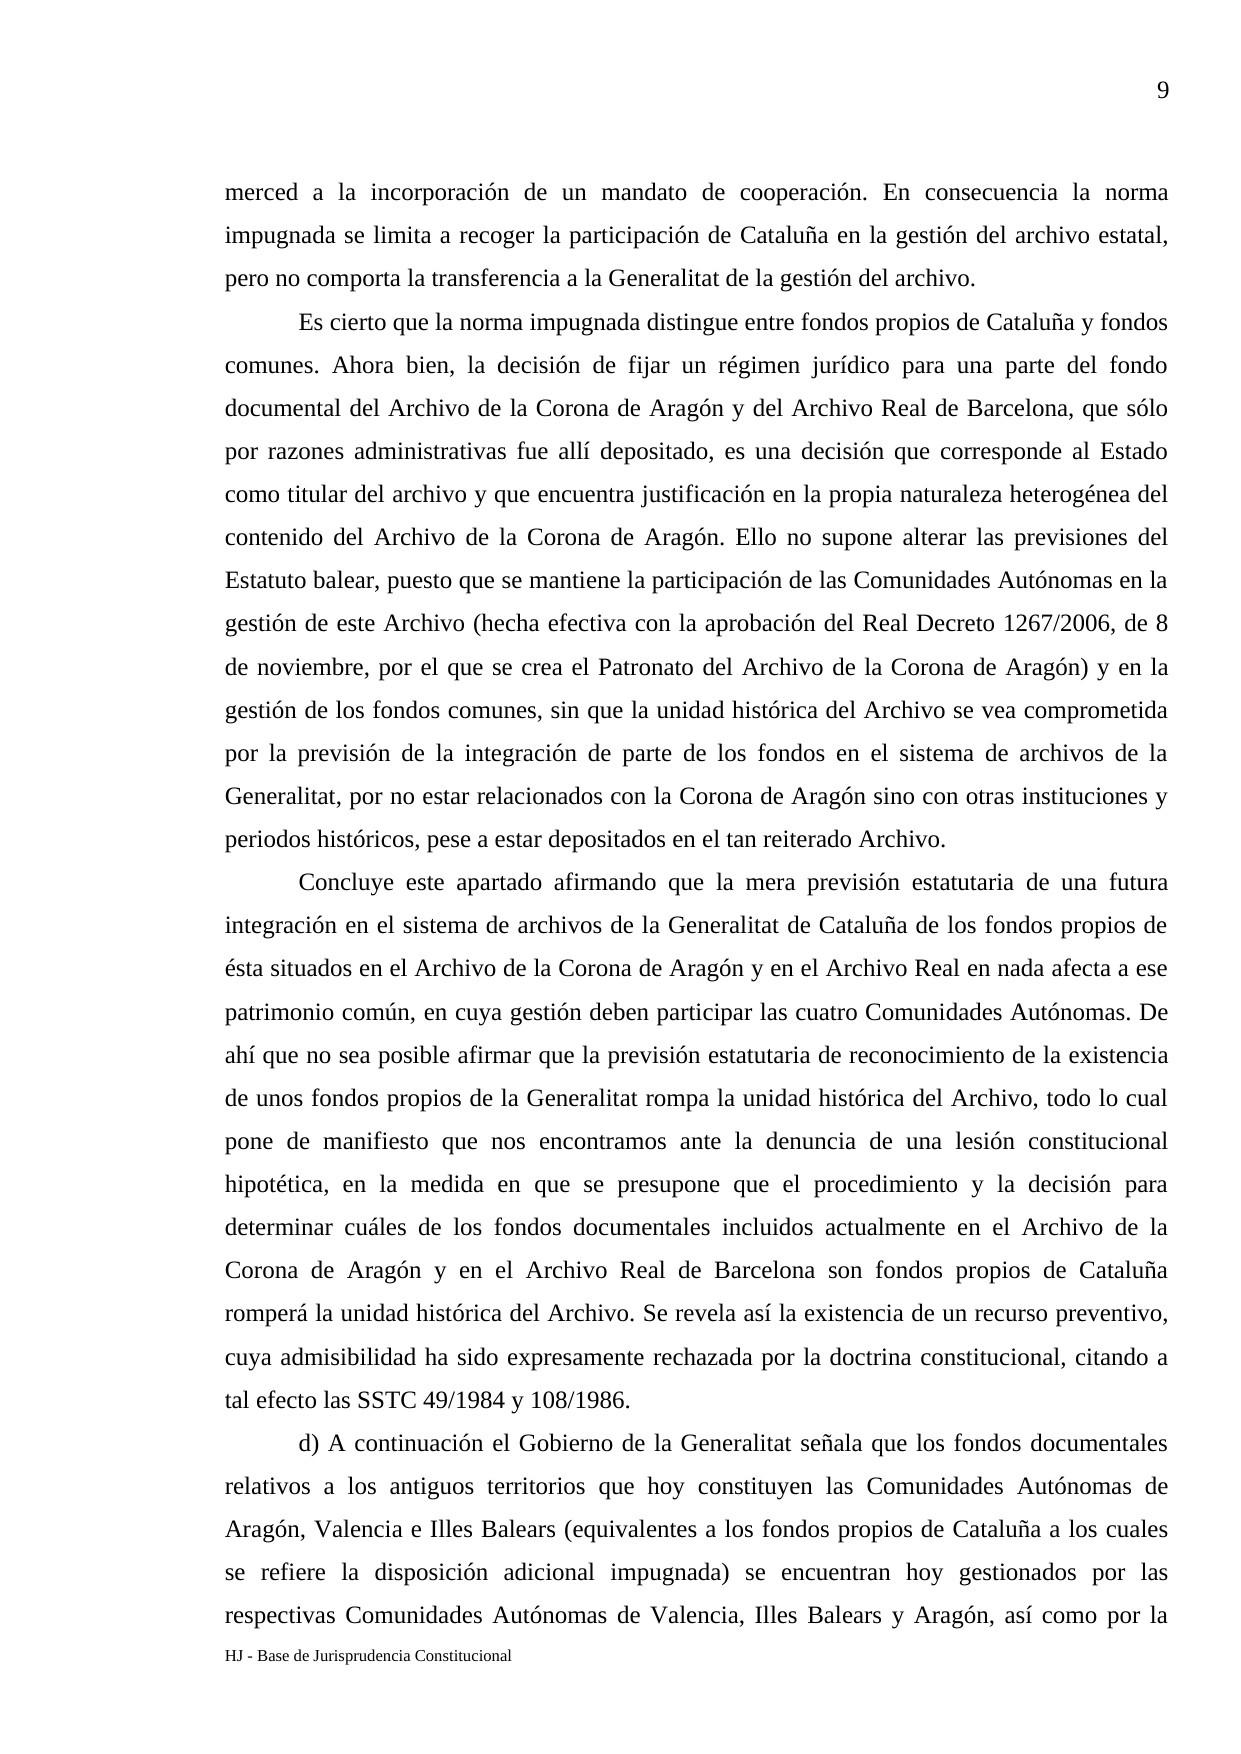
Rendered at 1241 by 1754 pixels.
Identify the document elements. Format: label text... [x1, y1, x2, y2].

text Concluye este apartado afirmando que la mera previsión estatutaria de una futura integración en el sistema de archivos de la Generalitat de Cataluña de los fondos propios de ésta situados en el Archivo de la Corona de Aragón y en el Archivo Real en nada afecta a ese patrimonio común, en cuya gestión deben participar las cuatro Comunidades Autónomas. De ahí que no sea posible afirmar que la previsión estatutaria de reconocimiento de la existencia de unos fondos propios de la Generalitat rompa la unidad histórica del Archivo, todo lo cual pone de manifiesto que nos encontramos ante la denuncia de una lesión constitucional hipotética, en la medida en que se presupone que el procedimiento y la decisión para determinar cuáles de los fondos documentales incluidos actualmente en el Archivo de la Corona de Aragón y en el Archivo Real de Barcelona son fondos propios de Cataluña romperá la unidad histórica del Archivo. Se revela así la existencia de un recurso preventivo, cuya admisibilidad ha sido expresamente rechazada por la doctrina constitucional, citando a tal efecto las SSTC 49/1984 y 108/1986. [224, 867, 1169, 1413]
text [224, 177, 1169, 292]
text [224, 1428, 1169, 1629]
text Es cierto que la norma impugnada distingue entre fondos propios de Cataluña y fondos comunes. Ahora bien, la decisión de fijar un régimen jurídico para una parte del fondo documental del Archivo de la Corona de Aragón y del Archivo Real de Barcelona, que sólo por razones administrativas fue allí depositado, es una decisión que corresponde al Estado como titular del archivo y que encuentra justificación en la propia naturaleza heterogénea del contenido del Archivo de la Corona de Aragón. Ello no supone alterar las previsiones del Estatuto balear, puesto que se mantiene la participación de las Comunidades Autónomas en la gestión de este Archivo (hecha efectiva con la aprobación del Real Decreto 1267/2006, de 8 de noviembre, por el que se crea el Patronato del Archivo de la Corona de Aragón) y en la gestión de los fondos comunes, sin que la unidad histórica del Archivo se vea comprometida por la previsión de la integración de parte de los fondos en el sistema de archivos de la Generalitat, por no estar relacionados con la Corona de Aragón sino con otras instituciones y periodos históricos, pese a estar depositados en el tan reiterado Archivo. [224, 307, 1169, 853]
